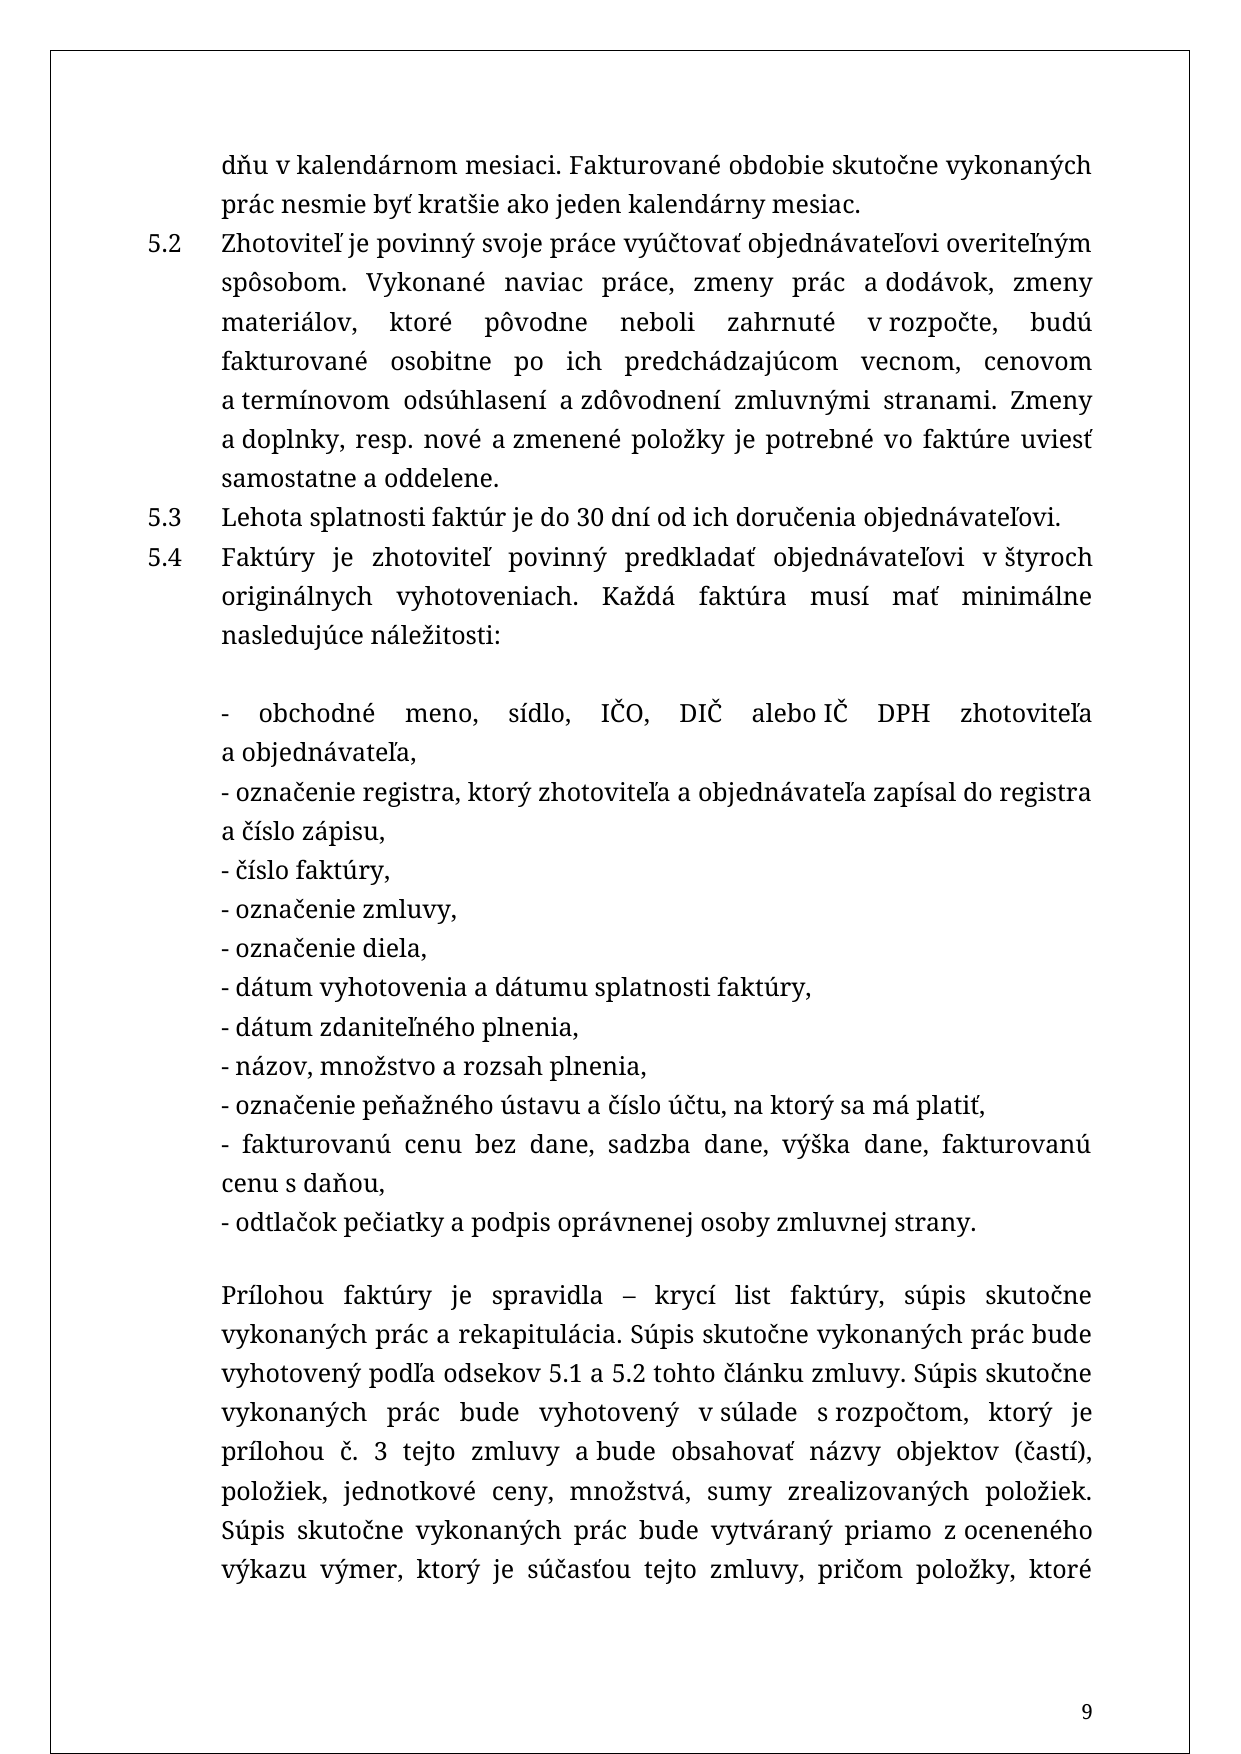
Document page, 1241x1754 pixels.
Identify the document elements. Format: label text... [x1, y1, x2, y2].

text - označenie zmluvy, [147, 892, 1093, 926]
text 5.3 Lehota splatnosti faktúr je do 30 dní od ich doručenia objednávateľovi. [147, 500, 1093, 534]
text - označenie registra, ktorý zhotoviteľa a objednávateľa zapísal do registra a číslo zápisu, [147, 774, 1093, 847]
text - dátum zdaniteľného plnenia, [147, 1009, 1093, 1043]
text - číslo faktúry, [147, 852, 1093, 887]
text - fakturovanú cenu bez dane, sadzba dane, výška dane, fakturovanú cenu s daňou, [147, 1127, 1093, 1200]
text - dátum vyhotovenia a dátumu splatnosti faktúry, [147, 970, 1093, 1004]
text - označenie diela, [147, 931, 1093, 965]
text - odtlačok pečiatky a podpis oprávnenej osoby zmluvnej strany. [147, 1205, 1093, 1239]
text 5.2 Zhotoviteľ je povinný svoje práce vyúčtovať objednávateľovi overiteľným spôsobom. Vykonané naviac práce, zmeny prác a dodávok, zmeny materiálov, ktoré pôvodne neboli zahrnuté v rozpočte, budú fakturované osobitne po ich predchádzajúcom vecnom, cenovom a termínovom odsúhlasení a zdôvodnení zmluvnými stranami. Zmeny a doplnky, resp. nové a zmenené položky je potrebné vo faktúre uviesť samostatne a oddelene. [147, 226, 1093, 495]
text - názov, množstvo a rozsah plnenia, [147, 1048, 1093, 1082]
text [221, 1277, 1093, 1586]
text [147, 147, 1093, 221]
text - označenie peňažného ústavu a číslo účtu, na ktorý sa má platiť, [147, 1087, 1093, 1122]
text 5.4 Faktúry je zhotoviteľ povinný predkladať objednávateľovi v štyroch originálnych vyhotoveniach. Každá faktúra musí mať minimálne nasledujúce náležitosti: [147, 539, 1093, 652]
text - obchodné meno, sídlo, IČO, DIČ alebo IČ DPH zhotoviteľa a objednávateľa, [147, 696, 1093, 769]
